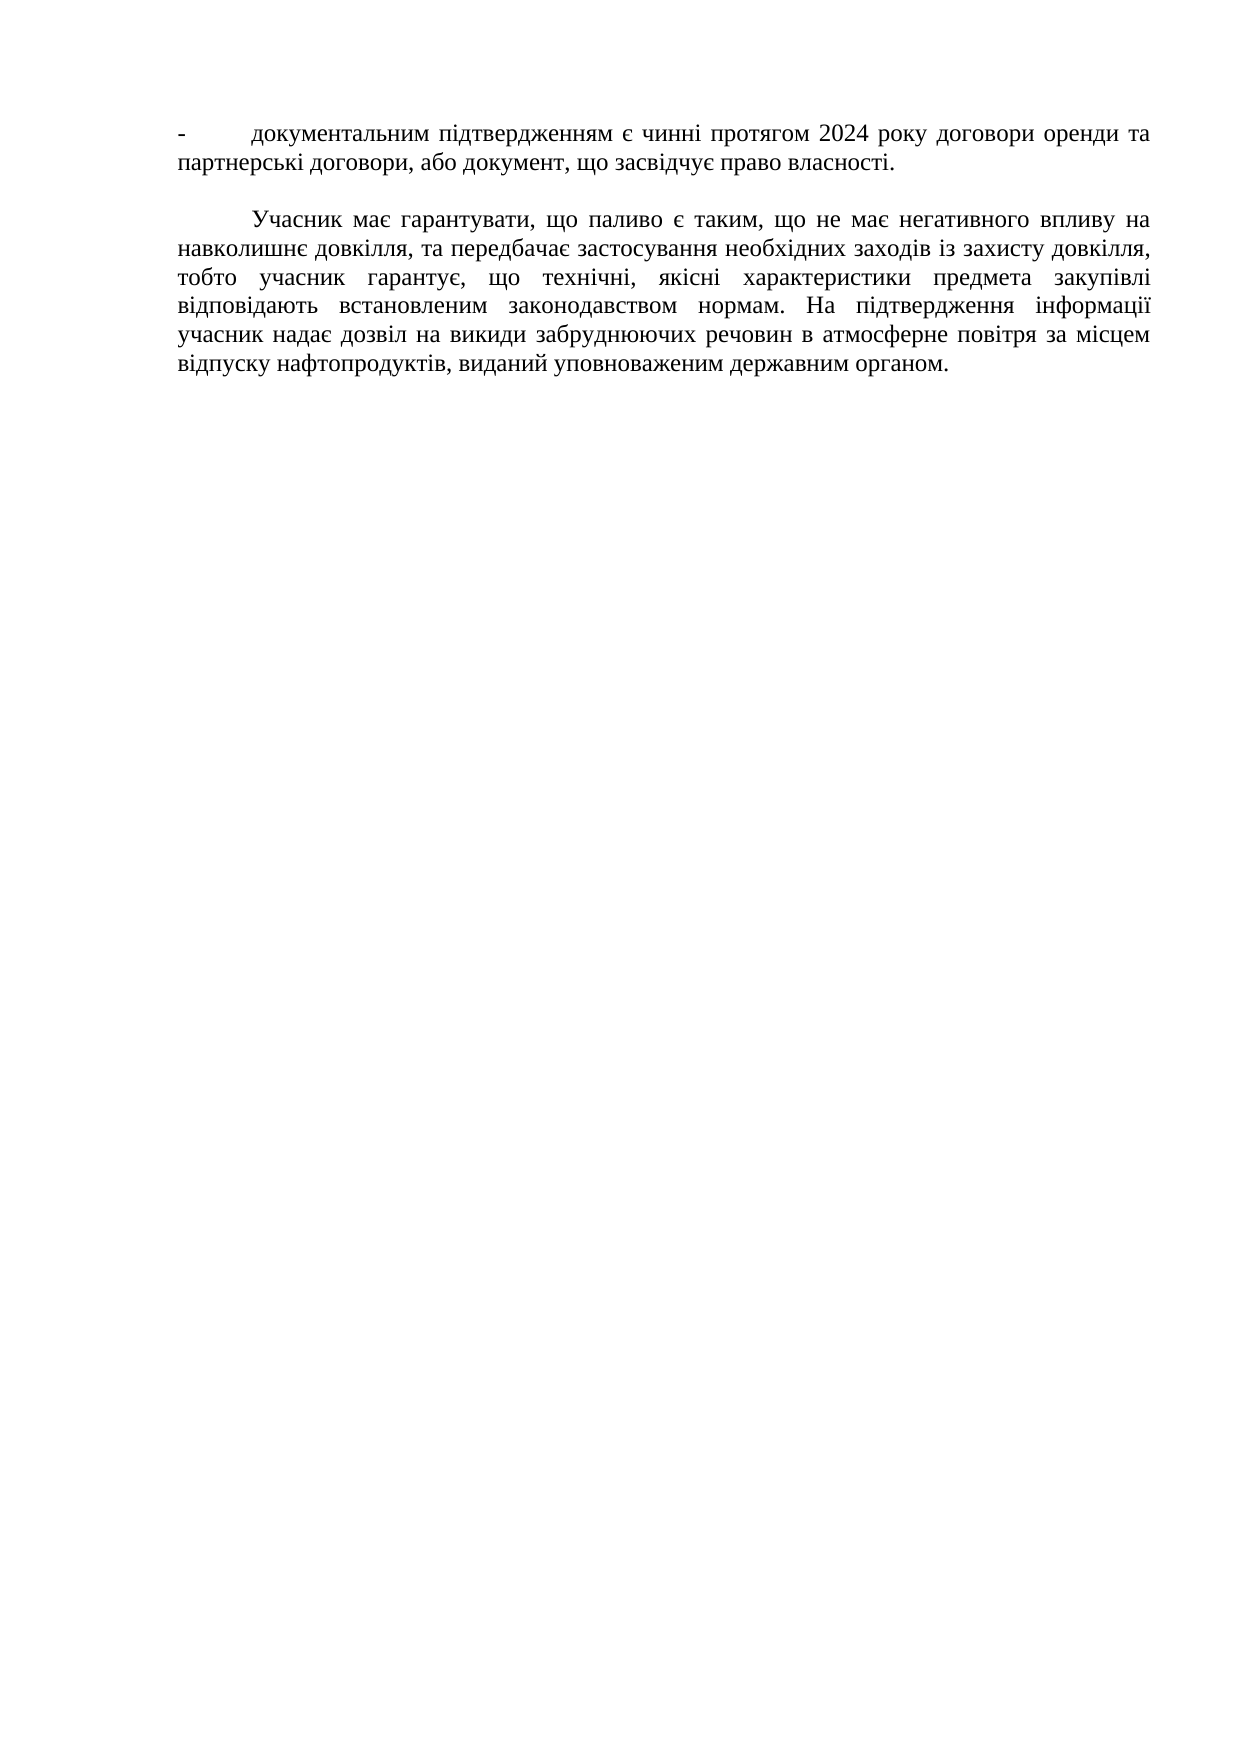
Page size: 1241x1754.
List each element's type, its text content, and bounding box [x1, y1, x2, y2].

text - документальним підтвердженням є чинні протягом 2024 року договори оренди та партнерські договори, або документ, що засвідчує право власності. [177, 118, 1152, 176]
text Учасник має гарантувати, що паливо є таким, що не має негативного впливу на навколишнє довкілля, та передбачає застосування необхідних заходів із захисту довкілля, тобто учасник гарантує, що технічні, якісні характеристики предмета закупівлі відповідають встановленим законодавством нормам. На підтвердження інформації учасник надає дозвіл на викиди забруднюючих речовин в атмосферне повітря за місцем відпуску нафтопродуктів, виданий уповноваженим державним органом. [177, 204, 1152, 377]
